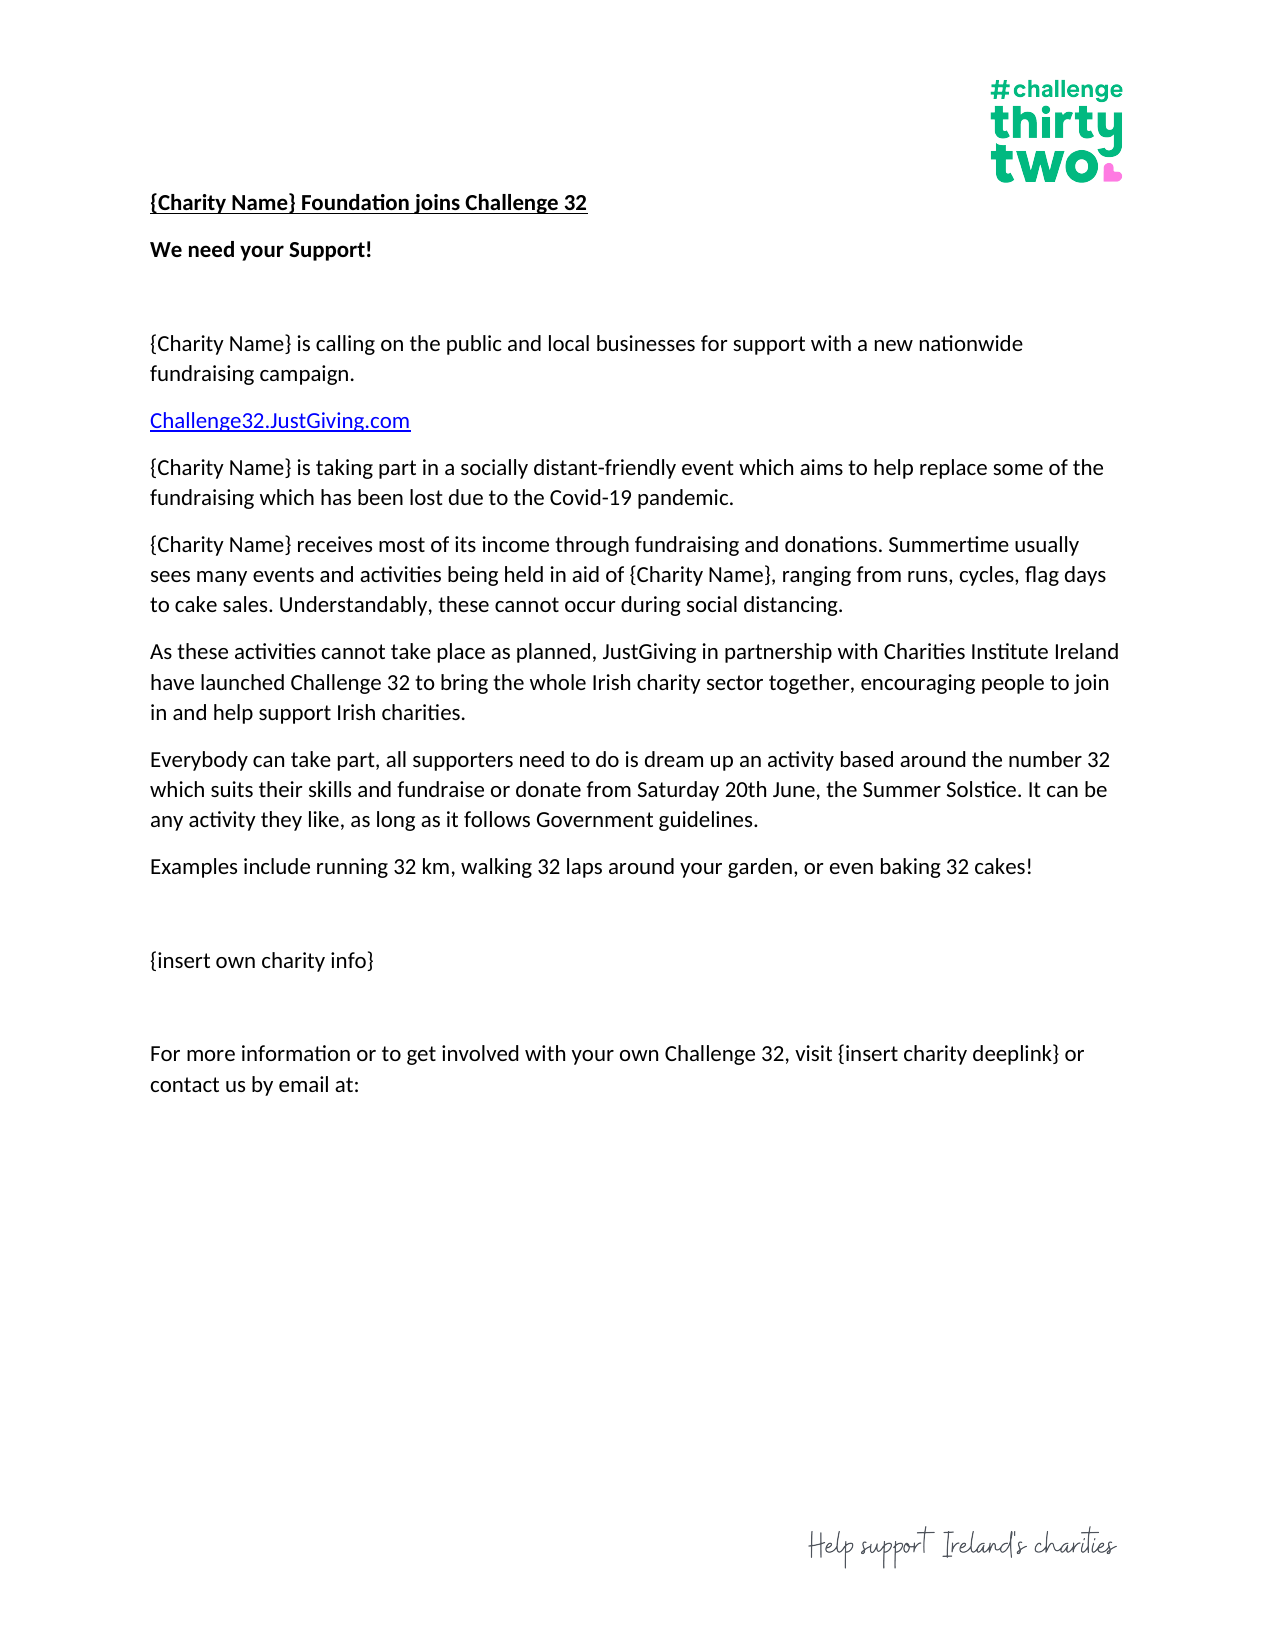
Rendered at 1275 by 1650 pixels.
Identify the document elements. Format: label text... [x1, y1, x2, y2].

text We need your Support! [150, 235, 1125, 263]
text As these activities cannot take place as planned, JustGiving in partnership with Charities Institute Ireland have launched Challenge 32 to bring the whole Irish charity sector together, encouraging people to join in and help support Irish charities. [150, 637, 1125, 726]
text {Charity Name} Foundation joins Challenge 32 [150, 188, 1125, 217]
text Examples include running 32 km, walking 32 laps around your garden, or even baking 32 cakes! [150, 852, 1125, 880]
text {insert own charity info} [150, 946, 1125, 974]
text For more information or to get involved with your own Challenge 32, visit {insert charity deeplink} or contact us by email at: [150, 1039, 1125, 1098]
picture [987, 75, 1125, 189]
text Challenge32.JustGiving.com [150, 406, 1125, 434]
picture [799, 1513, 1125, 1575]
text {Charity Name} receives most of its income through fundraising and donations. Summertime usually sees many events and activities being held in aid of {Charity Name}, ranging from runs, cycles, flag days to cake sales. Understandably, these cannot occur during social distancing. [150, 530, 1125, 619]
text {Charity Name} is taking part in a socially distant-friendly event which aims to help replace some of the fundraising which has been lost due to the Covid-19 pandemic. [150, 453, 1125, 511]
text {Charity Name} is calling on the public and local businesses for support with a new nationwide fundraising campaign. [150, 329, 1125, 387]
text Everybody can take part, all supporters need to do is dream up an activity based around the number 32 which suits their skills and fundraise or donate from Saturday 20th June, the Summer Solstice. It can be any activity they like, as long as it follows Government guidelines. [150, 745, 1125, 833]
